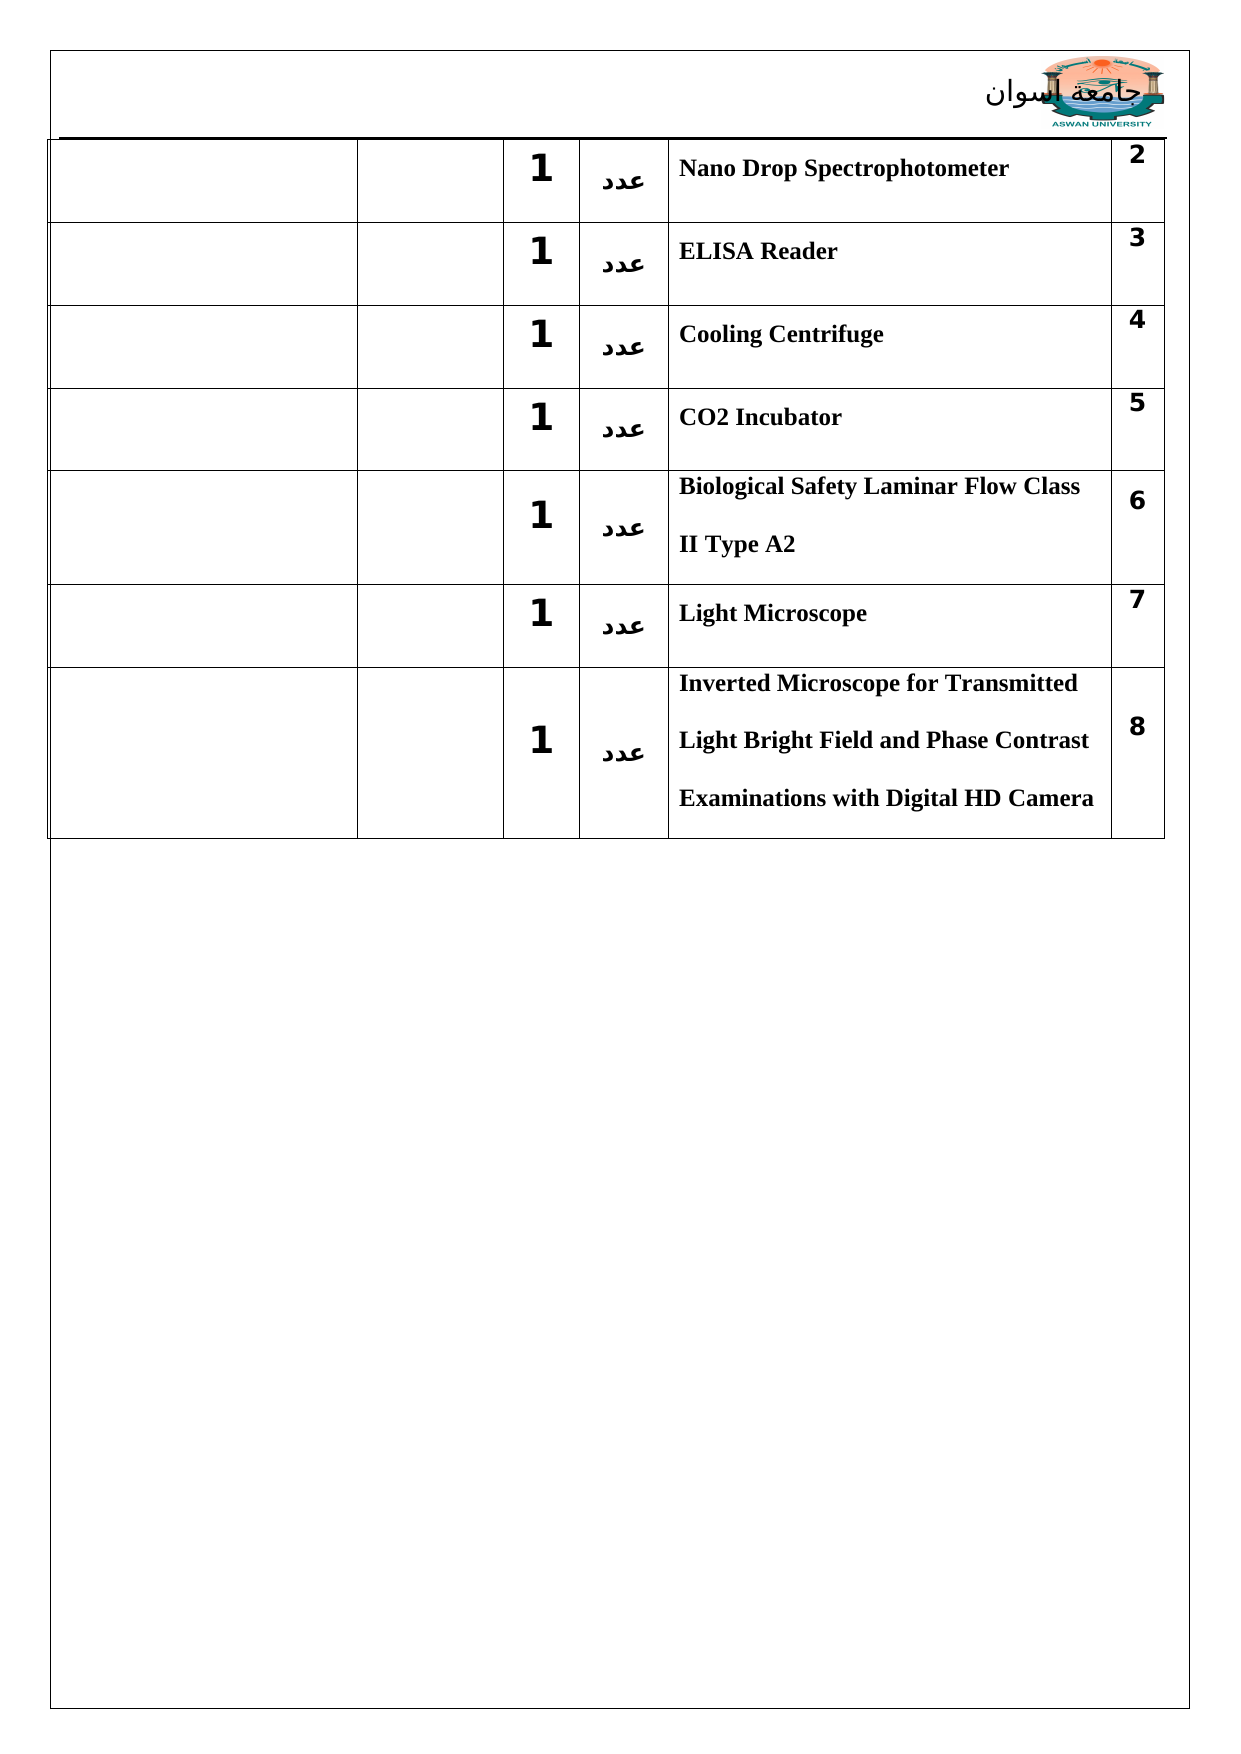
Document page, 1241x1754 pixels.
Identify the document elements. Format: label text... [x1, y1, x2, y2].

table_cell 1 [504, 140, 579, 222]
table_cell [51, 471, 357, 584]
table_cell عدد [580, 140, 668, 222]
table_cell [51, 223, 357, 304]
table_cell عدد [580, 223, 668, 304]
table_cell Light Microscope [669, 585, 1111, 667]
table_cell 6 [1112, 471, 1164, 584]
table_cell [358, 223, 503, 304]
table_cell [358, 668, 503, 838]
table_cell عدد [580, 306, 668, 387]
table_cell عدد [580, 471, 668, 584]
table_cell 1 [504, 585, 579, 667]
table_cell Biological Safety Laminar Flow Class II Type A2 [669, 471, 1111, 584]
table_cell عدد [580, 668, 668, 838]
table_cell 3 [1112, 223, 1164, 304]
table_cell 1 [504, 668, 579, 838]
table_cell [358, 140, 503, 222]
table_cell [51, 389, 357, 470]
table_cell Inverted Microscope for Transmitted Light Bright Field and Phase Contrast Examinations with Digital HD Camera [669, 668, 1111, 838]
table_cell عدد [580, 389, 668, 470]
table_cell [358, 585, 503, 667]
table_cell Nano Drop Spectrophotometer [669, 140, 1111, 222]
table_cell [51, 668, 357, 838]
table_cell CO2 Incubator [669, 389, 1111, 470]
table_cell [51, 140, 357, 222]
table_cell [358, 306, 503, 387]
table_cell 1 [504, 306, 579, 387]
table_cell 4 [1112, 306, 1164, 387]
table_cell 1 [504, 223, 579, 304]
table_cell [358, 389, 503, 470]
table_cell [358, 471, 503, 584]
table_cell ELISA Reader [669, 223, 1111, 304]
table_cell 1 [504, 389, 579, 470]
table_cell 5 [1112, 389, 1164, 470]
table_cell Cooling Centrifuge [669, 306, 1111, 387]
table_cell 1 [504, 471, 579, 584]
table_cell 7 [1112, 585, 1164, 667]
table_cell [51, 585, 357, 667]
table_cell 2 [1112, 140, 1164, 222]
table_cell 8 [1112, 668, 1164, 838]
table_cell عدد [580, 585, 668, 667]
table_cell [51, 306, 357, 387]
picture [1041, 56, 1165, 129]
